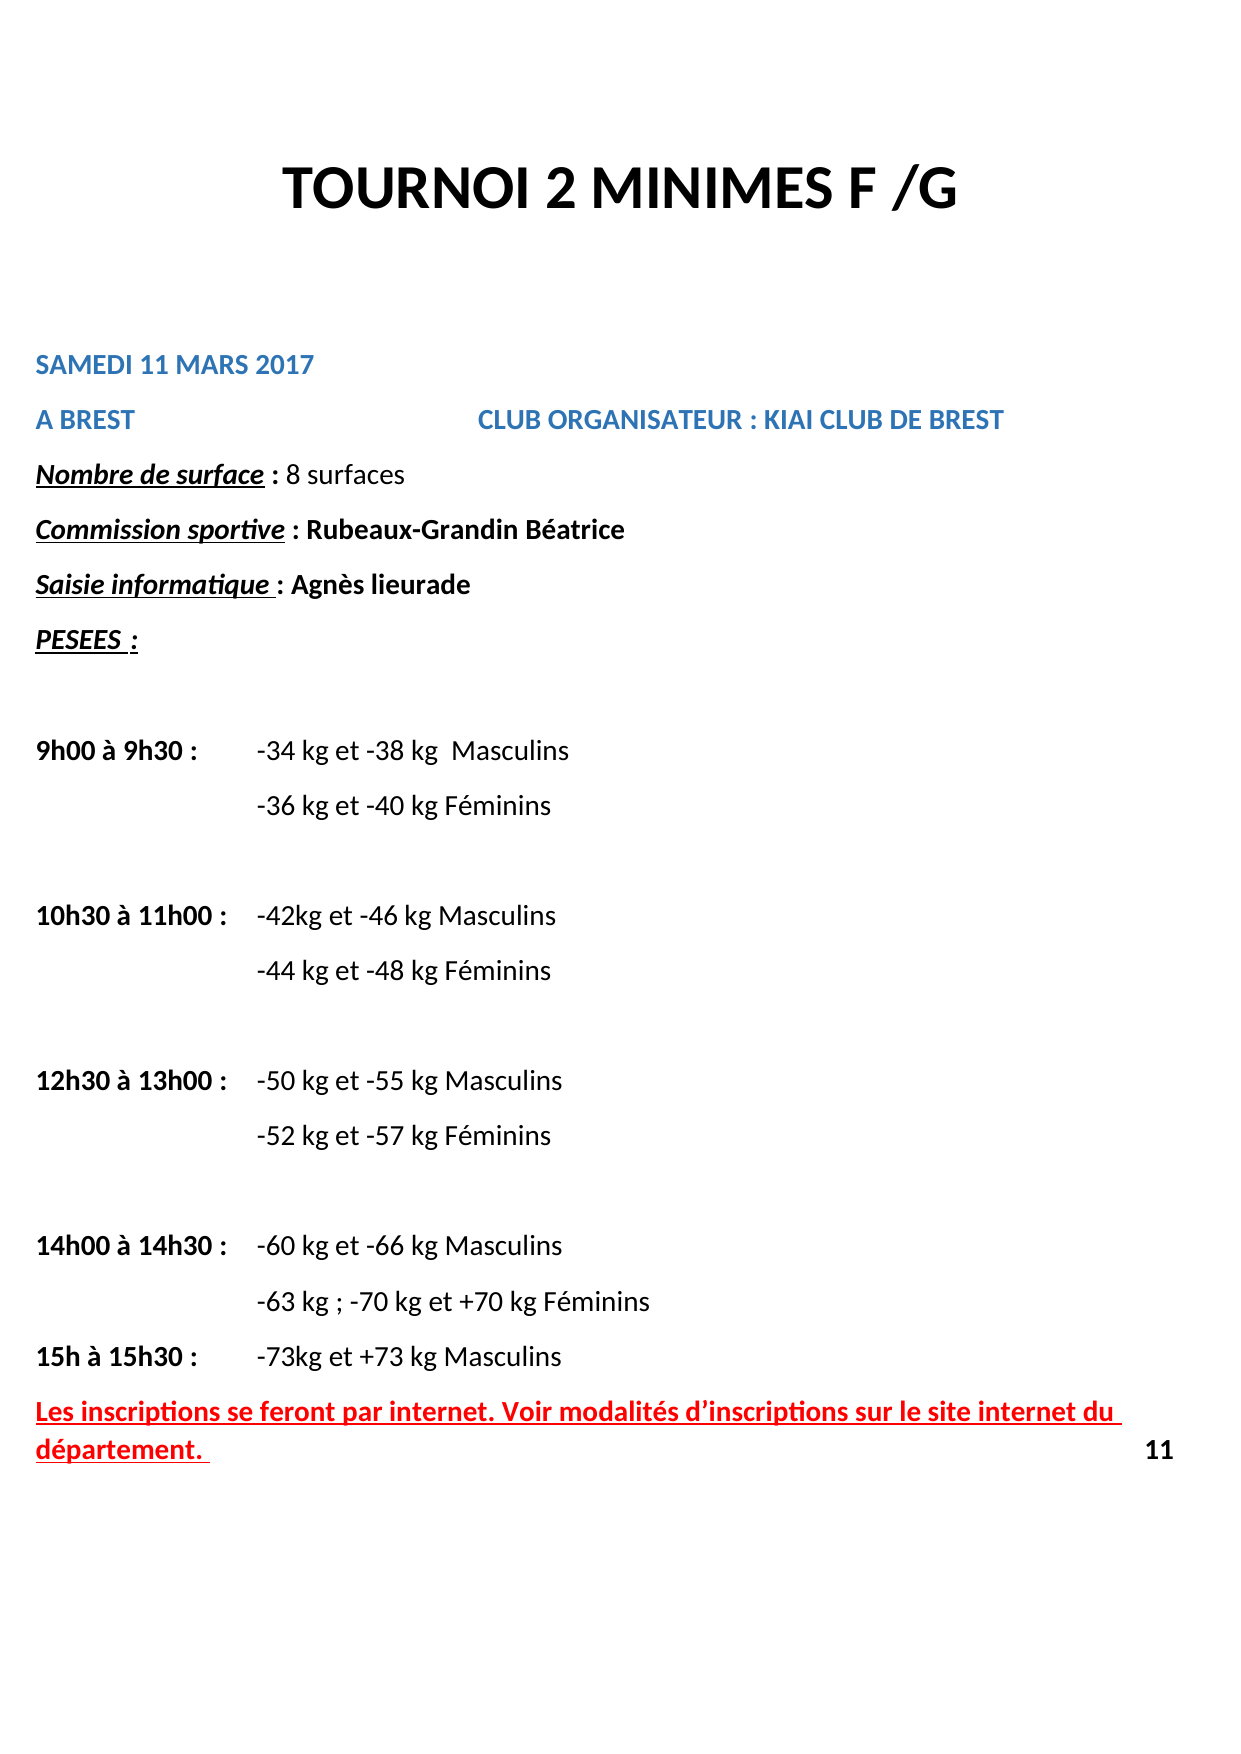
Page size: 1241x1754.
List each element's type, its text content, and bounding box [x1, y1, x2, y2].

text Saisie informatique : Agnès lieurade [35, 566, 1205, 602]
text PESEES : [35, 621, 1205, 657]
text A BREST CLUB ORGANISATEUR : KIAI CLUB DE BREST [35, 401, 1205, 437]
text 9h00 à 9h30 : -34 kg et -38 kg Masculins [35, 732, 1205, 767]
text 12h30 à 13h00 : -50 kg et -55 kg Masculins [35, 1062, 1205, 1098]
text Nombre de surface : 8 surfaces [35, 456, 1205, 492]
text Commission sportive : Rubeaux-Grandin Béatrice [35, 511, 1205, 547]
text -36 kg et -40 kg Féminins [35, 787, 1205, 822]
text -52 kg et -57 kg Féminins [35, 1117, 1205, 1153]
text TOURNOI 2 MINIMES F /G [35, 148, 1205, 224]
text 15h à 15h30 : -73kg et +73 kg Masculins [35, 1338, 1205, 1373]
text 14h00 à 14h30 : -60 kg et -66 kg Masculins [35, 1227, 1205, 1263]
text -63 kg ; -70 kg et +70 kg Féminins [35, 1283, 1205, 1318]
text SAMEDI 11 MARS 2017 [35, 346, 1205, 381]
text 10h30 à 11h00 : -42kg et -46 kg Masculins [35, 897, 1205, 932]
text Les inscriptions se feront par internet. Voir modalités d’inscriptions sur le site internet du département. 11 [35, 1393, 1205, 1467]
text -44 kg et -48 kg Féminins [35, 952, 1205, 988]
